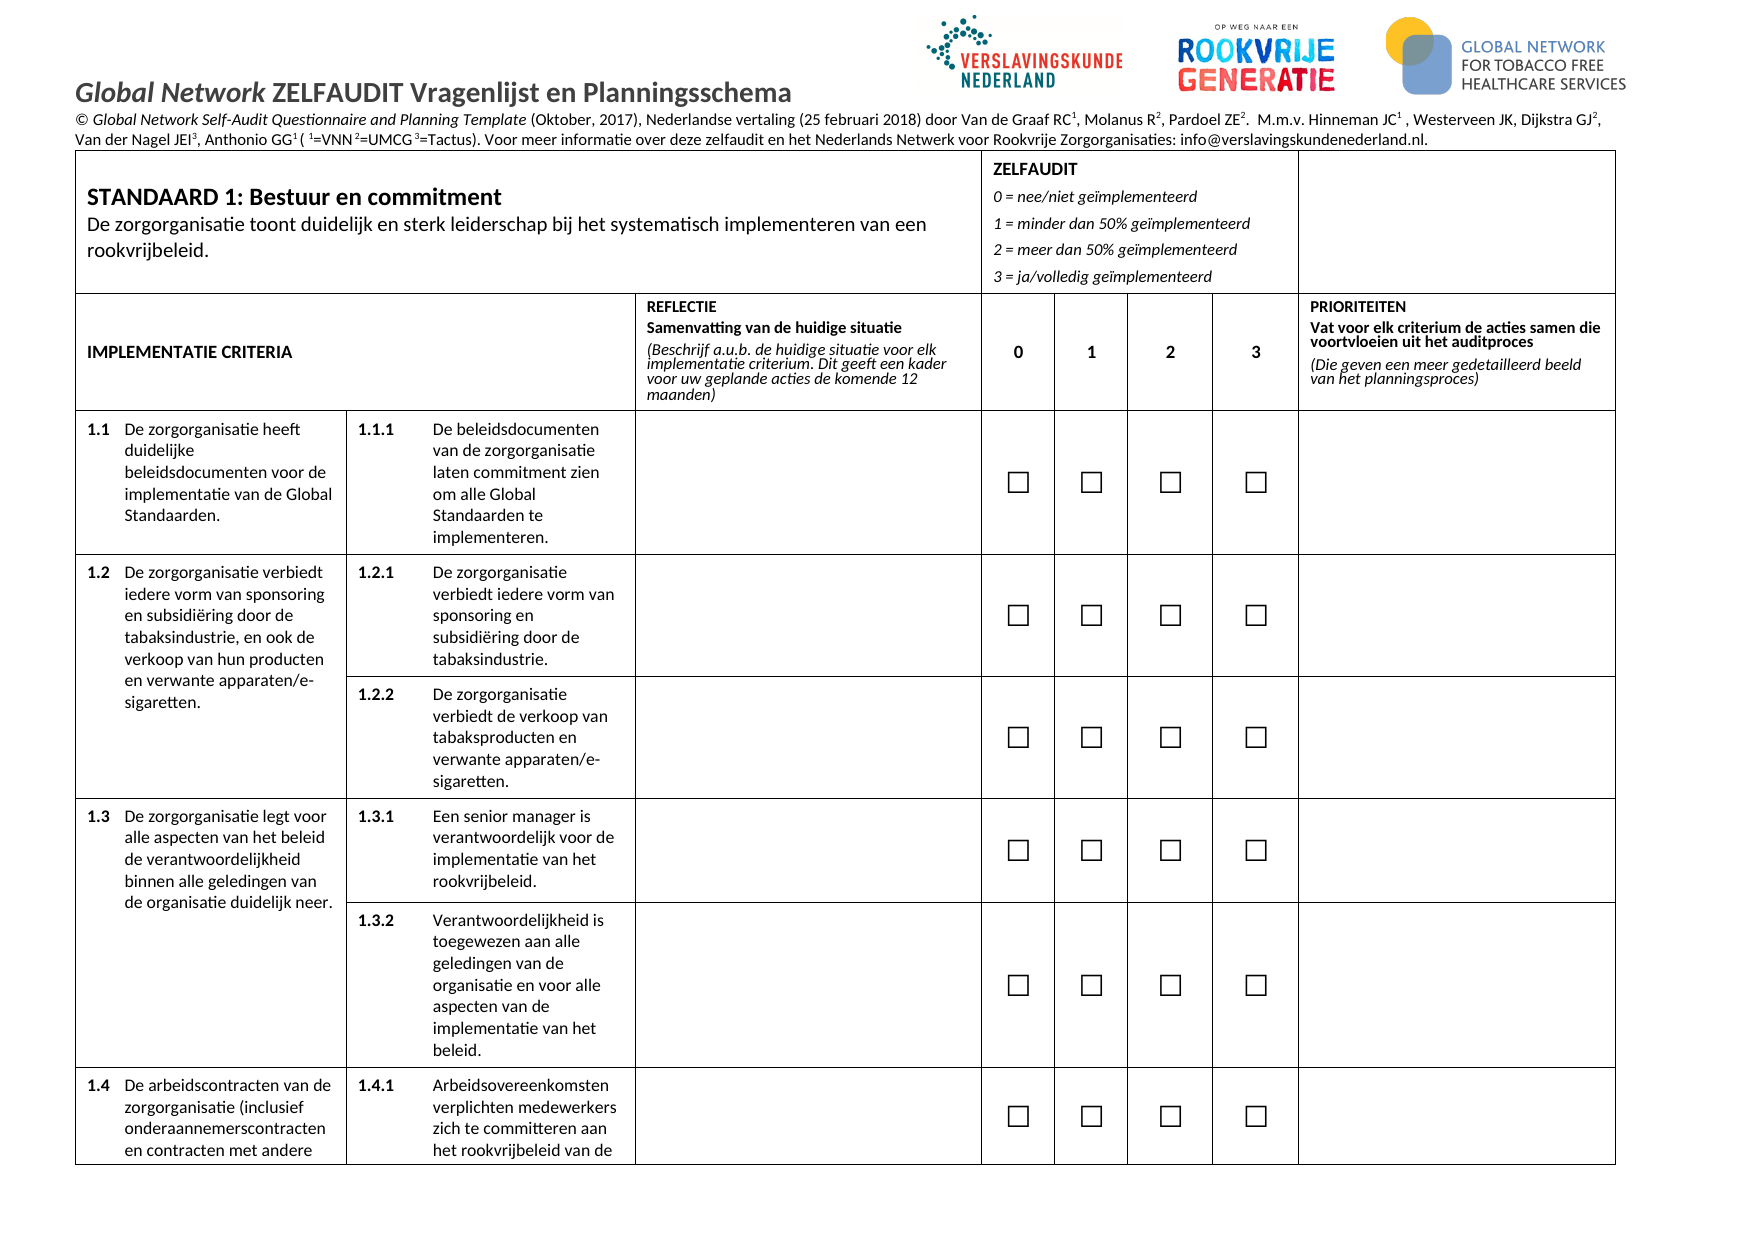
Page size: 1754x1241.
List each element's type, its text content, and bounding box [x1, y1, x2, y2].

table_cell [1055, 799, 1127, 902]
table_cell [982, 411, 1054, 554]
table_cell De zorgorganisatie legt voor alle aspecten van het beleid de verantwoordelijkheid binnen alle geledingen van de organisatie duidelijk neer. [76, 799, 346, 1067]
table_cell [1299, 1068, 1615, 1164]
table_cell [636, 555, 981, 676]
table_cell [1128, 411, 1212, 554]
table_cell [1055, 903, 1127, 1067]
table_cell [1128, 555, 1212, 676]
table_cell [1213, 411, 1298, 554]
table_cell 2 [1128, 294, 1212, 410]
table_cell PRIORITEITEN Vat voor elk criterium de acties samen die voortvloeien uit het auditproces (Die geven een meer gedetailleerd beeld van het planningsproces) [1299, 294, 1615, 410]
table_cell [1299, 903, 1615, 1067]
table_cell Verantwoordelijkheid is toegewezen aan alle geledingen van de organisatie en voor alle aspecten van de implementatie van het beleid. [347, 903, 635, 1067]
table_cell [636, 903, 981, 1067]
table_cell De beleidsdocumenten van de zorgorganisatie laten commitment zien om alle Global Standaarden te implementeren. [347, 411, 635, 554]
table_cell [1128, 677, 1212, 798]
table_cell [1213, 1068, 1298, 1164]
table_cell De zorgorganisatie verbiedt de verkoop van tabaksproducten en verwante apparaten/e-sigaretten. [347, 677, 635, 798]
table_cell IMPLEMENTATIE CRITERIA [76, 294, 635, 410]
table_cell REFLECTIE Samenvatting van de huidige situatie (Beschrijf a.u.b. de huidige situatie voor elk implementatie criterium. Dit geeft een kader voor uw geplande acties de komende 12 maanden) [636, 294, 981, 410]
table_cell [982, 903, 1054, 1067]
table_cell [1213, 903, 1298, 1067]
table_cell [982, 555, 1054, 676]
table_cell [1055, 677, 1127, 798]
table_cell [1055, 411, 1127, 554]
table_cell [1299, 799, 1615, 902]
table_cell [636, 1068, 981, 1164]
table_cell [636, 799, 981, 902]
table_cell [636, 411, 981, 554]
table_cell 0 [982, 294, 1054, 410]
picture [917, 15, 1123, 99]
table_cell [1213, 555, 1298, 676]
table_cell De zorgorganisatie verbiedt iedere vorm van sponsoring en subsidiëring door de tabaksindustrie, en ook de verkoop van hun producten en verwante apparaten/e-sigaretten. [76, 555, 346, 798]
table_cell [1055, 555, 1127, 676]
table_cell Een senior manager is verantwoordelijk voor de implementatie van het rookvrijbeleid. [347, 799, 635, 902]
table_cell De zorgorganisatie verbiedt iedere vorm van sponsoring en subsidiëring door de tabaksindustrie. [347, 555, 635, 676]
table_header [1299, 151, 1615, 293]
table_cell [1299, 411, 1615, 554]
table_cell [636, 677, 981, 798]
picture [1162, 7, 1350, 108]
table_cell [982, 799, 1054, 902]
table_cell [1213, 677, 1298, 798]
table_cell Arbeidsovereenkomsten verplichten medewerkers zich te committeren aan het rookvrijbeleid van de organisatie. [347, 1068, 635, 1164]
table_cell [982, 1068, 1054, 1164]
table_cell [1128, 903, 1212, 1067]
table_header ZELFAUDIT 0 = nee/niet geïmplementeerd 1 = minder dan 50% geïmplementeerd 2 = meer dan 50% geïmplementeerd 3 = ja/volledig geïmplementeerd [982, 151, 1298, 293]
table_cell 3 [1213, 294, 1298, 410]
picture [1386, 17, 1633, 99]
table_cell 1 [1055, 294, 1127, 410]
table_cell [1299, 555, 1615, 676]
table_cell [1128, 799, 1212, 902]
table_cell [1299, 677, 1615, 798]
table_cell De zorgorganisatie heeft duidelijke beleidsdocumenten voor de implementatie van de Global Standaarden. [76, 411, 346, 554]
table_cell [1213, 799, 1298, 902]
table_cell [982, 677, 1054, 798]
table_cell [1055, 1068, 1127, 1164]
table_cell [1128, 1068, 1212, 1164]
table_cell De arbeidscontracten van de zorgorganisatie (inclusief onderaannemerscontracten en contracten met andere organisaties die binnen de zorgorganisatie werken) verplichten commitment van alle medewerkers aan het rookvrijbeleid van de organisatie. [76, 1068, 346, 1164]
table_header STANDAARD 1: Bestuur en commitment De zorgorganisatie toont duidelijk en sterk leiderschap bij het systematisch implementeren van een rookvrijbeleid. [76, 151, 981, 293]
